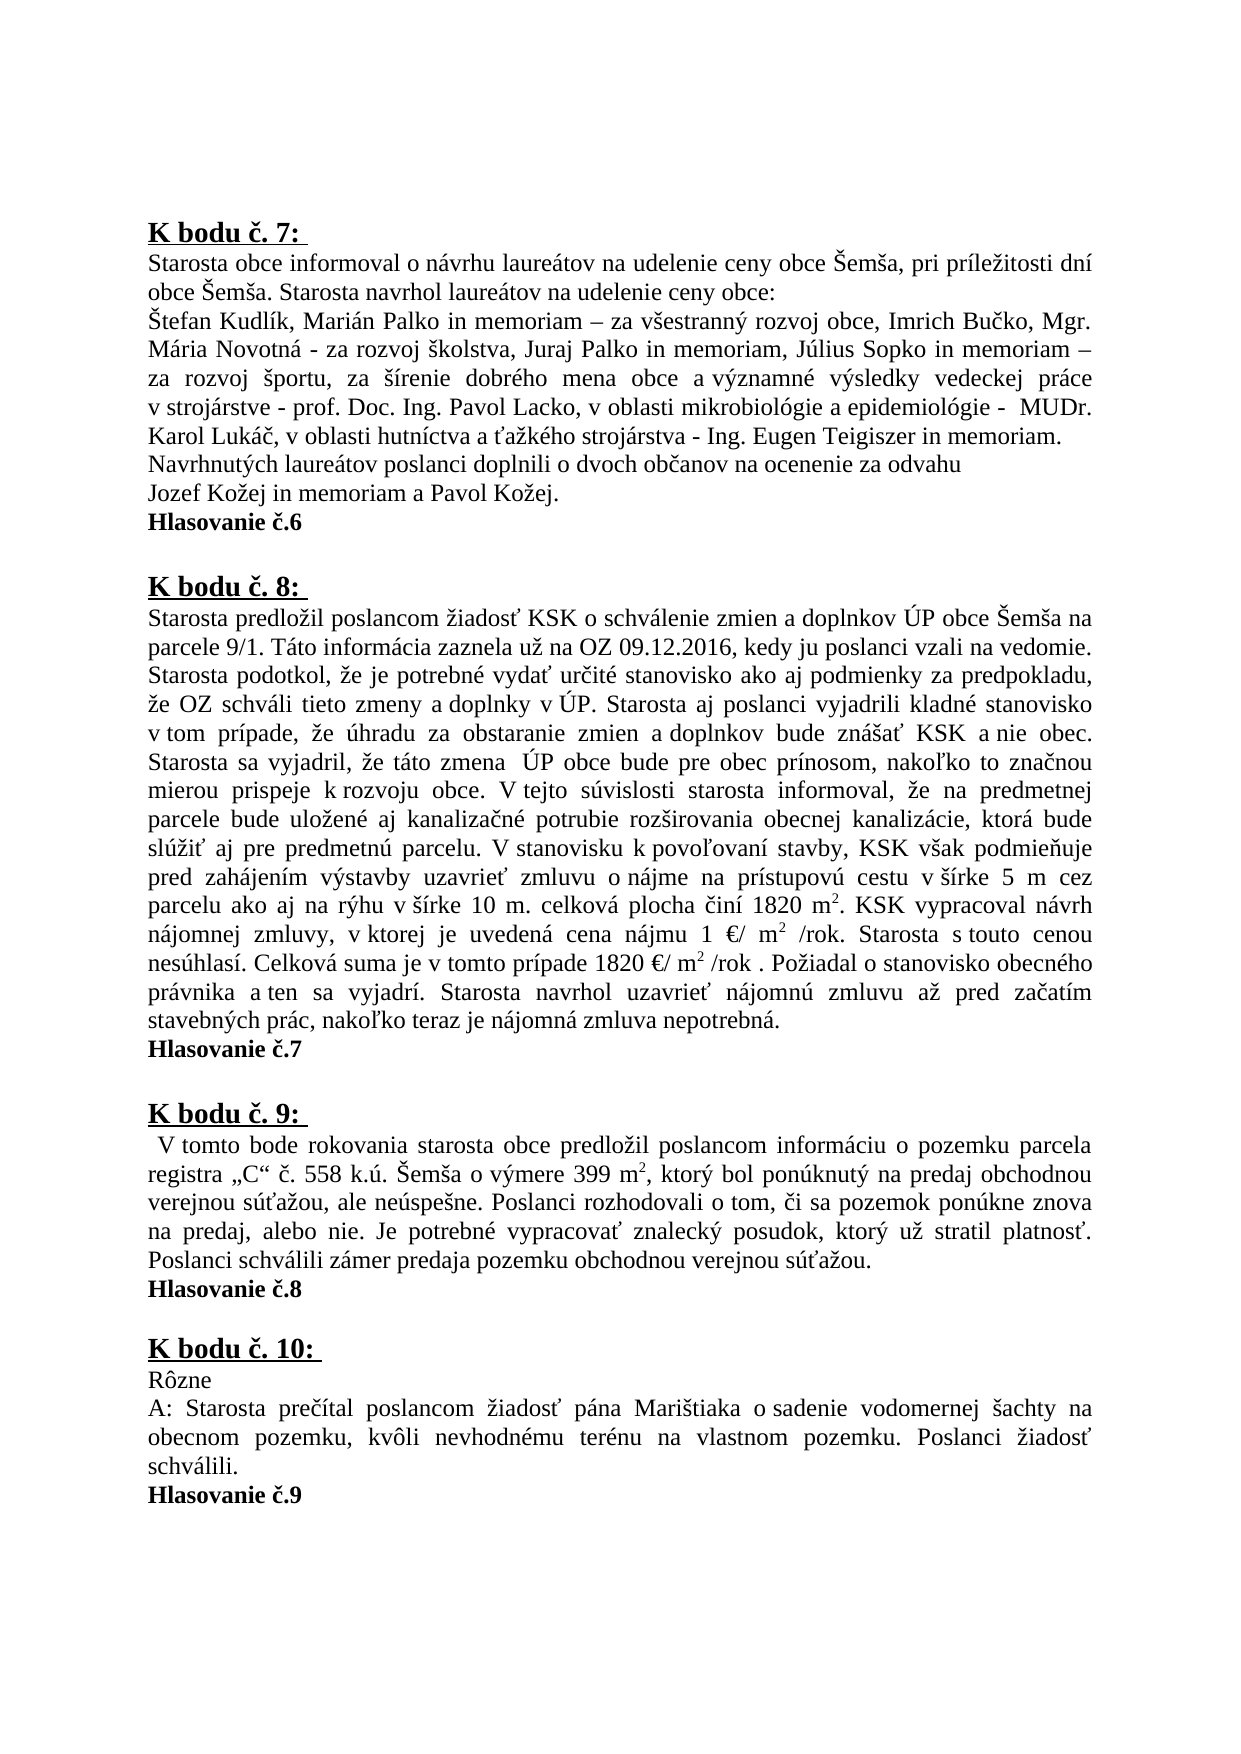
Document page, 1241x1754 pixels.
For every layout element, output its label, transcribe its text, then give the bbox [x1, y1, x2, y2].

text Starosta predložil poslancom žiadosť KSK o schválenie zmien a doplnkov ÚP obce Šemša na parcele 9/1. Táto informácia zaznela už na OZ 09.12.2016, kedy ju poslanci vzali na vedomie. Starosta podotkol, že je potrebné vydať určité stanovisko ako aj podmienky za predpokladu, že OZ schváli tieto zmeny a doplnky v ÚP. Starosta aj poslanci vyjadrili kladné stanovisko v tom prípade, že úhradu za obstaranie zmien a doplnkov bude znášať KSK a nie obec. Starosta sa vyjadril, že táto zmena ÚP obce bude pre obec prínosom, nakoľko to značnou mierou prispeje k rozvoju obce. V tejto súvislosti starosta informoval, že na predmetnej parcele bude uložené aj kanalizačné potrubie rozširovania obecnej kanalizácie, ktorá bude slúžiť aj pre predmetnú parcelu. V stanovisku k povoľovaní stavby, KSK však podmieňuje pred zahájením výstavby uzavrieť zmluvu o nájme na prístupovú cestu v šírke 5 m cez parcelu ako aj na rýhu v šírke 10 m. celková plocha činí 1820 m2. KSK vypracoval návrh nájomnej zmluvy, v ktorej je uvedená cena nájmu 1 €/ m2 /rok. Starosta s touto cenou nesúhlasí. Celková suma je v tomto prípade 1820 €/ m2 /rok . Požiadal o stanovisko obecného právnika a ten sa vyjadrí. Starosta navrhol uzavrieť nájomnú zmluvu až pred začatím stavebných prác, nakoľko teraz je nájomná zmluva nepotrebná. [148, 603, 1093, 1034]
text Hlasovanie č.9 [148, 1480, 1093, 1508]
text Hlasovanie č.8 [148, 1274, 1093, 1302]
text Starosta obce informoval o návrhu laureátov na udelenie ceny obce Šemša, pri príležitosti dní obce Šemša. Starosta navrhol laureátov na udelenie ceny obce: [148, 248, 1093, 306]
text K bodu č. 8: [148, 569, 1093, 603]
text Jozef Kožej in memoriam a Pavol Kožej. [148, 478, 1093, 507]
text Hlasovanie č.6 [148, 507, 1093, 536]
text Rôzne [148, 1365, 1093, 1393]
text Hlasovanie č.7 [148, 1034, 1093, 1063]
text K bodu č. 7: [148, 215, 1093, 248]
text A: Starosta prečítal poslancom žiadosť pána Marištiaka o sadenie vodomernej šachty na obecnom pozemku, kvôli nevhodnému terénu na vlastnom pozemku. Poslanci žiadosť schválili. [148, 1393, 1093, 1480]
text V tomto bode rokovania starosta obce predložil poslancom informáciu o pozemku parcela registra „C“ č. 558 k.ú. Šemša o výmere 399 m2, ktorý bol ponúknutý na predaj obchodnou verejnou súťažou, ale neúspešne. Poslanci rozhodovali o tom, či sa pozemok ponúkne znova na predaj, alebo nie. Je potrebné vypracovať znalecký posudok, ktorý už stratil platnosť. Poslanci schválili zámer predaja pozemku obchodnou verejnou súťažou. [148, 1130, 1093, 1274]
text Navrhnutých laureátov poslanci doplnili o dvoch občanov na ocenenie za odvahu [148, 449, 1093, 478]
text Štefan Kudlík, Marián Palko in memoriam – za všestranný rozvoj obce, Imrich Bučko, Mgr. Mária Novotná - za rozvoj školstva, Juraj Palko in memoriam, Július Sopko in memoriam – za rozvoj športu, za šírenie dobrého mena obce a významné výsledky vedeckej práce v strojárstve - prof. Doc. Ing. Pavol Lacko, v oblasti mikrobiológie a epidemiológie - MUDr. Karol Lukáč, v oblasti hutníctva a ťažkého strojárstva - Ing. Eugen Teigiszer in memoriam. [148, 306, 1093, 449]
text K bodu č. 10: [148, 1331, 1093, 1365]
text K bodu č. 9: [148, 1096, 1093, 1130]
